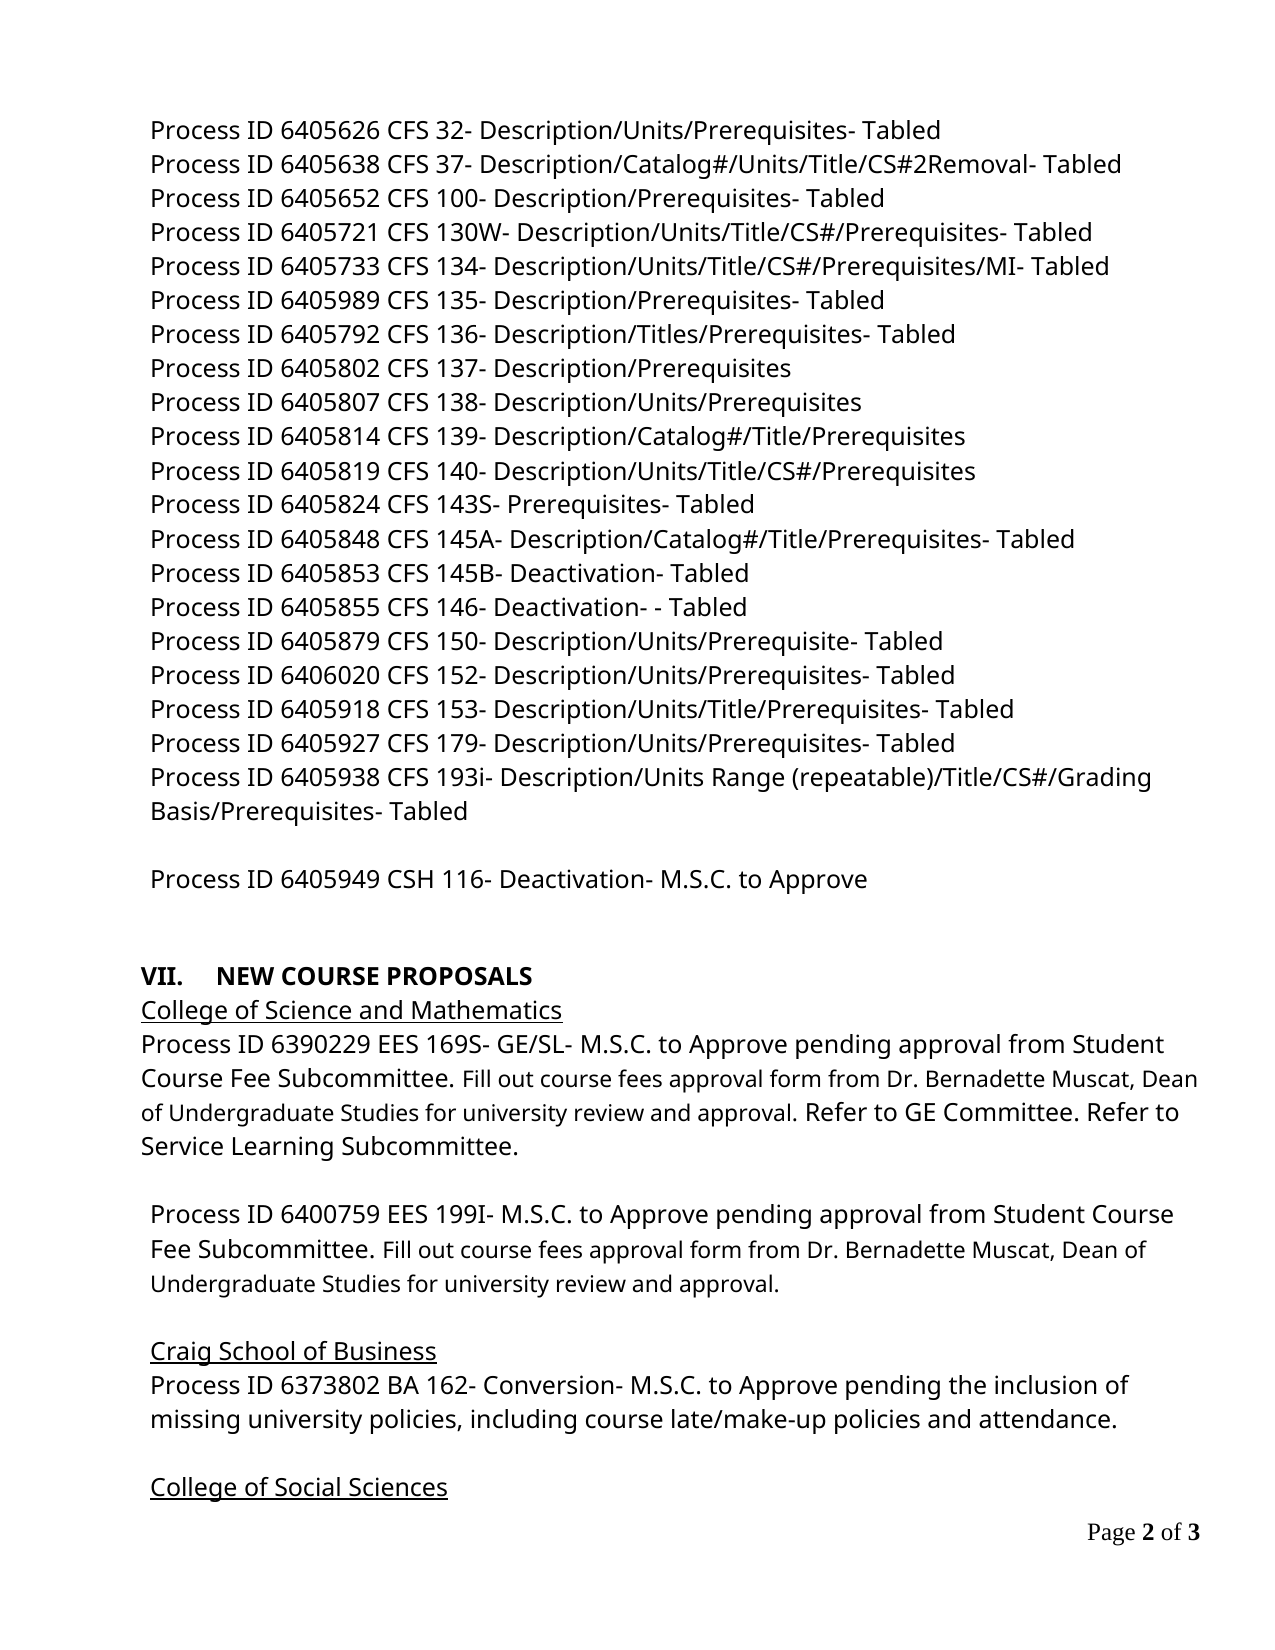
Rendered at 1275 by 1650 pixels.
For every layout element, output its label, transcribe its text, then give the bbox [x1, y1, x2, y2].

text College of Social Sciences [150, 1470, 1219, 1504]
text Process ID 6405652 CFS 100- Description/Prerequisites- Tabled [150, 181, 1219, 215]
text Process ID 6405989 CFS 135- Description/Prerequisites- Tabled [150, 283, 1219, 317]
text Process ID 6405626 CFS 32- Description/Units/Prerequisites- Tabled [150, 112, 1219, 147]
text Process ID 6405927 CFS 179- Description/Units/Prerequisites- Tabled [150, 726, 1219, 760]
text Craig School of Business [150, 1333, 1219, 1367]
text Process ID 6405792 CFS 136- Description/Titles/Prerequisites- Tabled [150, 317, 1219, 351]
text Process ID 6405807 CFS 138- Description/Units/Prerequisites [150, 385, 1219, 419]
text Process ID 6400759 EES 199I- M.S.C. to Approve pending approval from Student Course Fee Subcommittee. Fill out course fees approval form from Dr. Bernadette Muscat, Dean of Undergraduate Studies for university review and approval. [150, 1197, 1219, 1299]
text Process ID 6405879 CFS 150- Description/Units/Prerequisite- Tabled [150, 623, 1219, 657]
text Process ID 6405733 CFS 134- Description/Units/Title/CS#/Prerequisites/MI- Tabled [150, 249, 1219, 283]
list NEW COURSE PROPOSALS [141, 959, 1219, 993]
text Process ID 6405824 CFS 143S- Prerequisites- Tabled [150, 487, 1219, 521]
text Process ID 6373802 BA 162- Conversion- M.S.C. to Approve pending the inclusion of missing university policies, including course late/make-up policies and attendance. [150, 1367, 1219, 1436]
text College of Science and Mathematics Process ID 6390229 EES 169S- GE/SL- M.S.C. to Approve pending approval from Student Course Fee Subcommittee. Fill out course fees approval form from Dr. Bernadette Muscat, Dean of Undergraduate Studies for university review and approval. Refer to GE Committee. Refer to Service Learning Subcommittee. [141, 993, 1219, 1163]
text Process ID 6405918 CFS 153- Description/Units/Title/Prerequisites- Tabled [150, 692, 1219, 726]
text Process ID 6405938 CFS 193i- Description/Units Range (repeatable)/Title/CS#/Grading Basis/Prerequisites- Tabled [150, 760, 1219, 828]
text Process ID 6405814 CFS 139- Description/Catalog#/Title/Prerequisites [150, 419, 1219, 453]
text Process ID 6406020 CFS 152- Description/Units/Prerequisites- Tabled [150, 657, 1219, 692]
text Process ID 6405802 CFS 137- Description/Prerequisites [150, 351, 1219, 385]
text Process ID 6405949 CSH 116- Deactivation- M.S.C. to Approve [150, 862, 1219, 896]
text Process ID 6405853 CFS 145B- Deactivation- Tabled [150, 555, 1219, 589]
text Process ID 6405638 CFS 37- Description/Catalog#/Units/Title/CS#2Removal- Tabled [150, 147, 1219, 181]
text Process ID 6405848 CFS 145A- Description/Catalog#/Title/Prerequisites- Tabled [150, 521, 1219, 555]
text Process ID 6405721 CFS 130W- Description/Units/Title/CS#/Prerequisites- Tabled [150, 215, 1219, 249]
text Process ID 6405819 CFS 140- Description/Units/Title/CS#/Prerequisites [150, 453, 1219, 487]
text Process ID 6405855 CFS 146- Deactivation- - Tabled [150, 589, 1219, 623]
